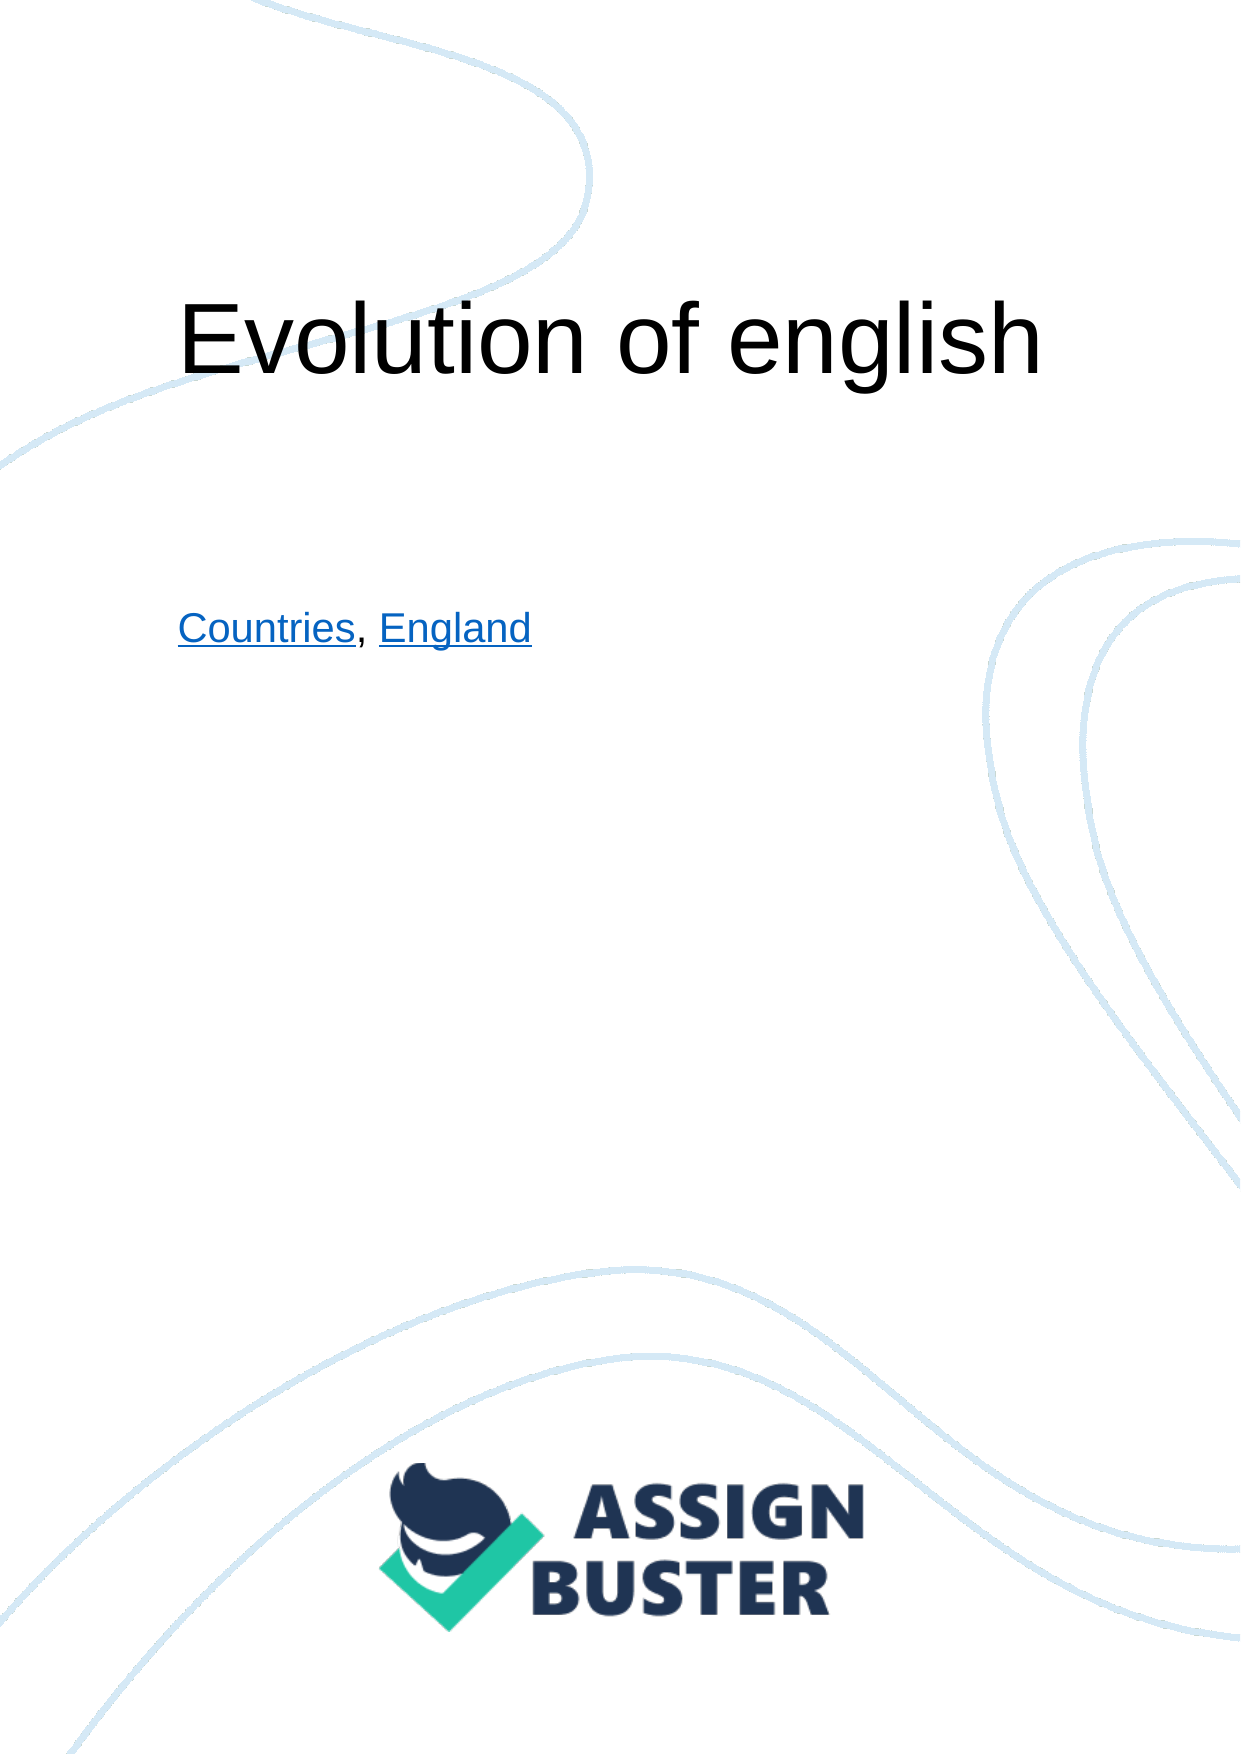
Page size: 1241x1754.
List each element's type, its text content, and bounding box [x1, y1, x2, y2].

subtitle Evolution of english [177, 279, 1152, 394]
picture [0, 0, 1241, 1754]
text Countries, England [177, 604, 1152, 652]
